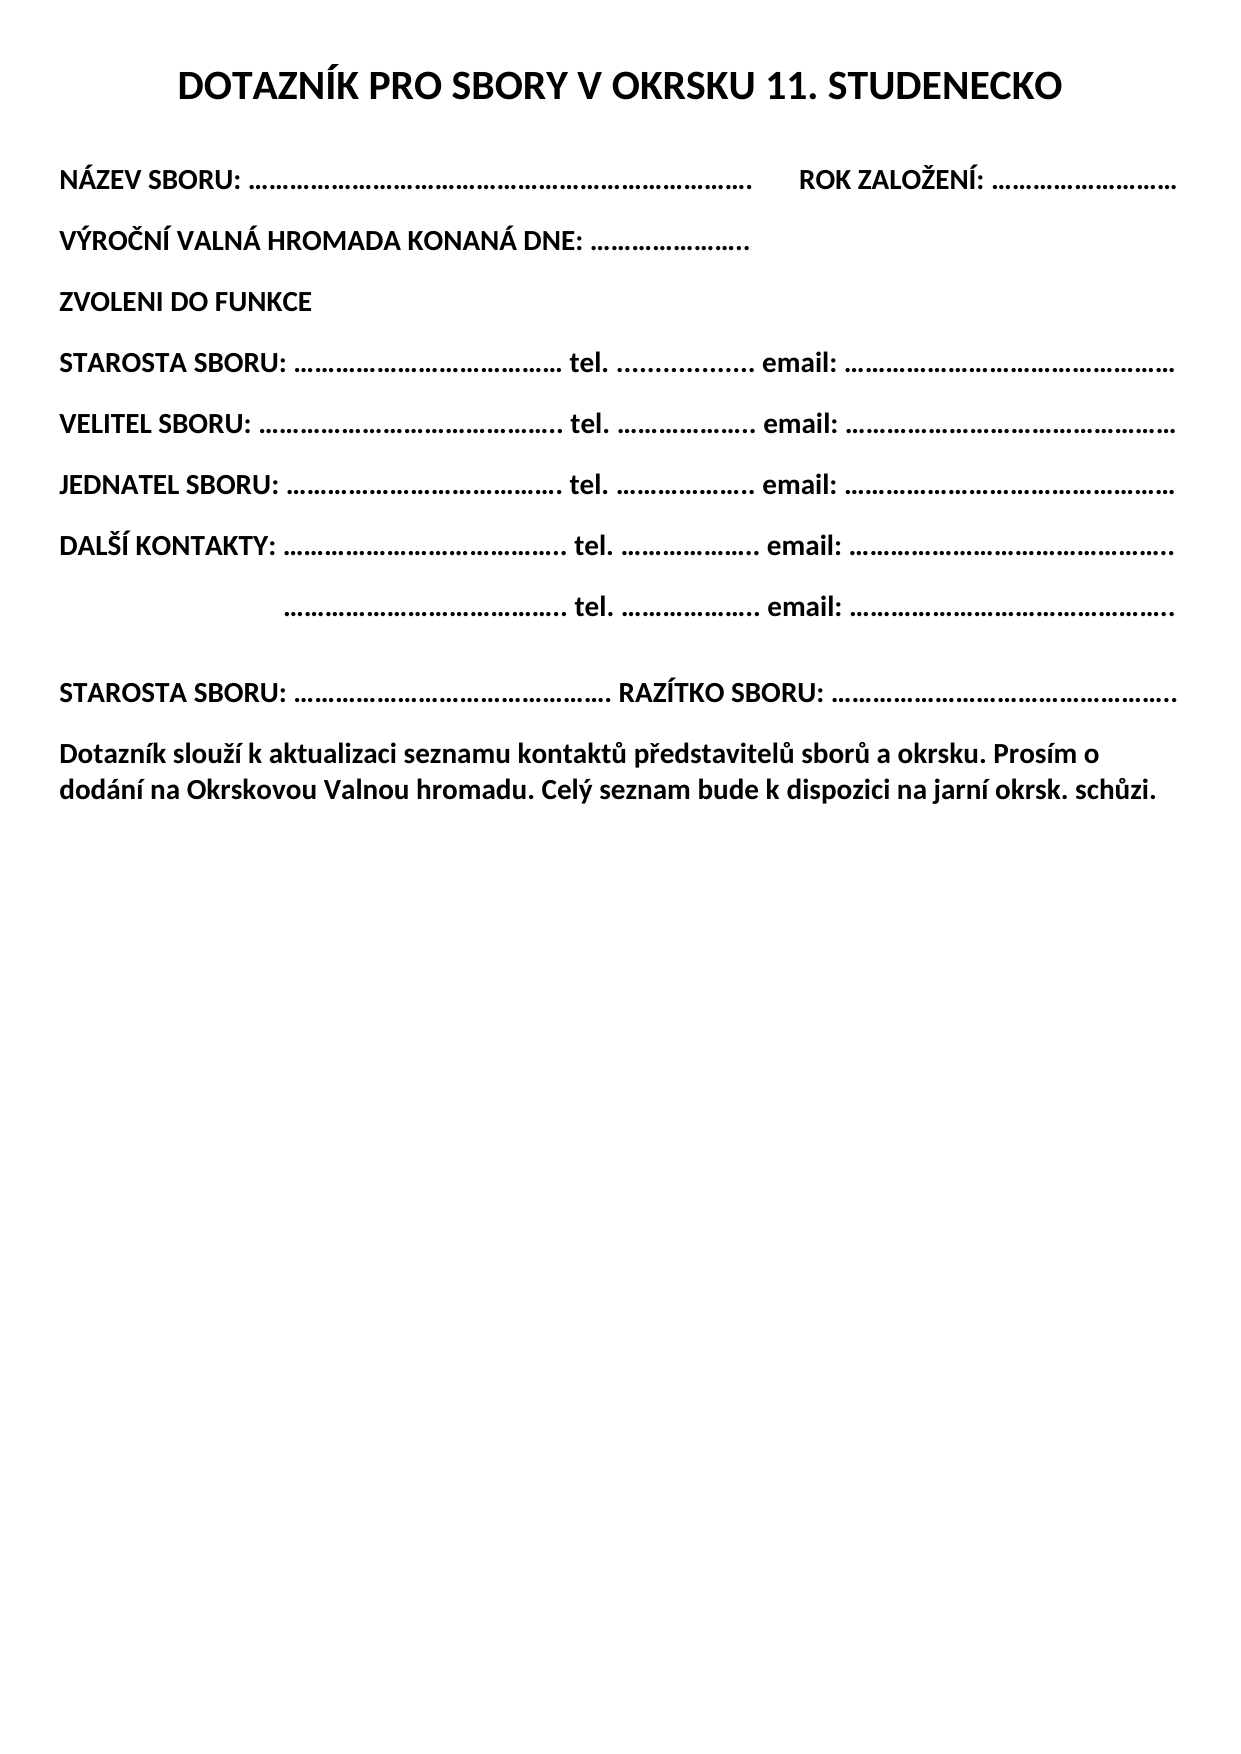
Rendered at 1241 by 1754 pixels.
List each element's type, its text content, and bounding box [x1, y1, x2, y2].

text DOTAZNÍK PRO SBORY V OKRSKU 11. STUDENECKO [59, 59, 1181, 110]
text NÁZEV SBORU: ………………………………………………………………. ROK ZALOŽENÍ: ……………………… [59, 161, 1181, 196]
text ………………………………….. tel. ……………….. email: ……………………………………….. [59, 588, 1181, 624]
text JEDNATEL SBORU: …………………………………. tel. ……………….. email: ………………………………………… [59, 466, 1181, 502]
text DALŠÍ KONTAKTY: ………………………………….. tel. ……………….. email: ……………………………………….. [59, 527, 1181, 563]
text STAROSTA SBORU: ………………………………… tel. .................. email: ………………………………………… [59, 344, 1181, 379]
text STAROSTA SBORU: ………………………………………. RAZÍTKO SBORU: ………………………………………….. [59, 674, 1181, 710]
text VELITEL SBORU: …………………………………….. tel. ……………….. email: ………………………………………… [59, 405, 1181, 441]
text VÝROČNÍ VALNÁ HROMADA KONANÁ DNE: ………………….. [59, 222, 1181, 257]
text ZVOLENI DO FUNKCE [59, 283, 1181, 318]
text Dotazník slouží k aktualizaci seznamu kontaktů představitelů sborů a okrsku. Prosím o dodání na Okrskovou Valnou hromadu. Celý seznam bude k dispozici na jarní okrsk. schůzi. [59, 736, 1181, 807]
